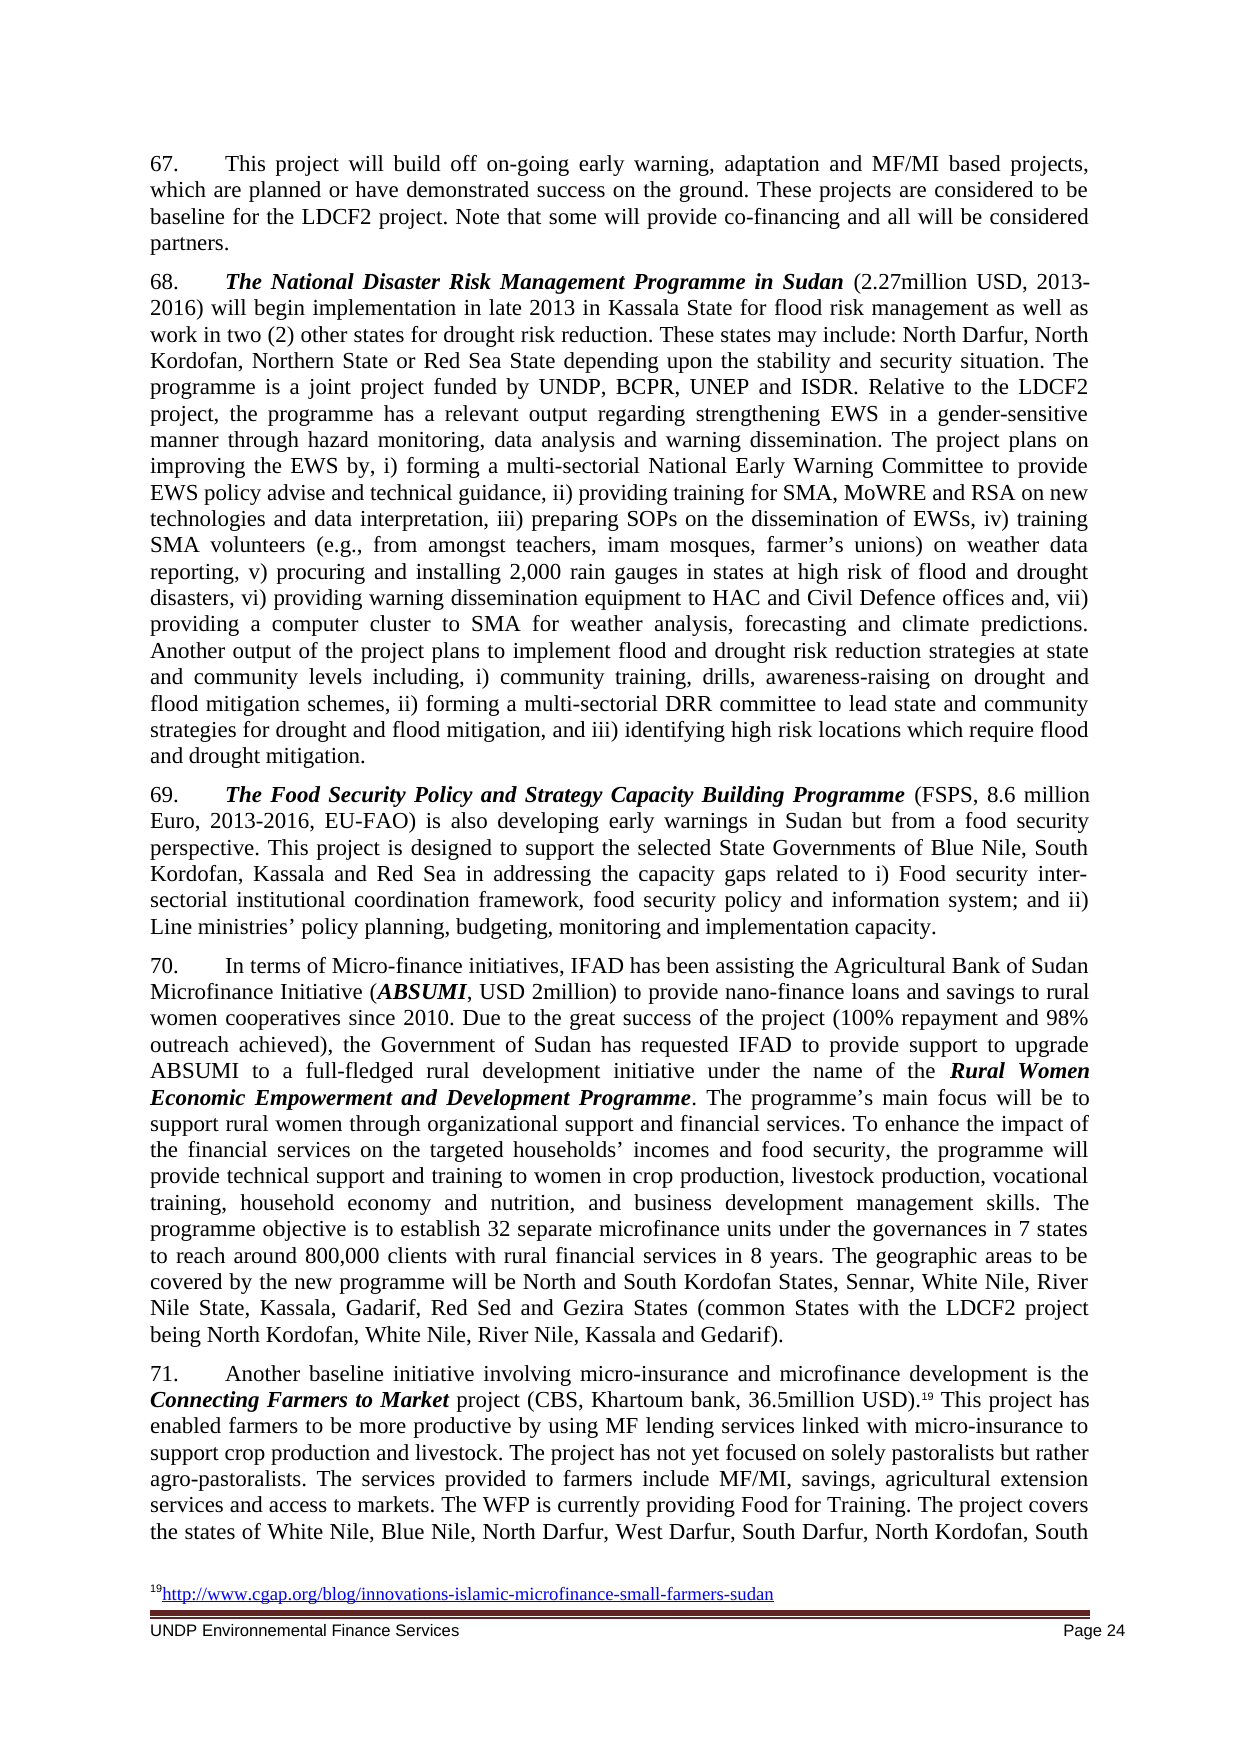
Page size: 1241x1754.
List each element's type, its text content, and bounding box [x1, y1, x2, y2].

list In terms of Micro-finance initiatives, IFAD has been assisting the Agricultural Bank of Sudan Microfinance Initiative (ABSUMI, USD 2million) to provide nano-finance loans and savings to rural women cooperatives since 2010. Due to the great success of the project (100% repayment and 98% outreach achieved), the Government of Sudan has requested IFAD to provide support to upgrade ABSUMI to a full-fledged rural development initiative under the name of the Rural Women Economic Empowerment and Development Programme. The programme’s main focus will be to support rural women through organizational support and financial services. To enhance the impact of the financial services on the targeted households’ incomes and food security, the programme will provide technical support and training to women in crop production, livestock production, vocational training, household economy and nutrition, and business development management skills. The programme objective is to establish 32 separate microfinance units under the governances in 7 states to reach around 800,000 clients with rural financial services in 8 years. The geographic areas to be covered by the new programme will be North and South Kordofan States, Sennar, White Nile, River Nile State, Kassala, Gadarif, Red Sed and Gezira States (common States with the LDCF2 project being North Kordofan, White Nile, River Nile, Kassala and Gedarif). [150, 952, 1090, 1347]
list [150, 1359, 1090, 1544]
list This project will build off on-going early warning, adaptation and MF/MI based projects, which are planned or have demonstrated success on the ground. These projects are considered to be baseline for the LDCF2 project. Note that some will provide co-financing and all will be considered partners. [150, 150, 1090, 255]
list The National Disaster Risk Management Programme in Sudan (2.27million USD, 2013-2016) will begin implementation in late 2013 in Kassala State for flood risk management as well as work in two (2) other states for drought risk reduction. These states may include: North Darfur, North Kordofan, Northern State or Red Sea State depending upon the stability and security situation. The programme is a joint project funded by UNDP, BCPR, UNEP and ISDR. Relative to the LDCF2 project, the programme has a relevant output regarding strengthening EWS in a gender-sensitive manner through hazard monitoring, data analysis and warning dissemination. The project plans on improving the EWS by, i) forming a multi-sectorial National Early Warning Committee to provide EWS policy advise and technical guidance, ii) providing training for SMA, MoWRE and RSA on new technologies and data interpretation, iii) preparing SOPs on the dissemination of EWSs, iv) training SMA volunteers (e.g., from amongst teachers, imam mosques, farmer’s unions) on weather data reporting, v) procuring and installing 2,000 rain gauges in states at high risk of flood and drought disasters, vi) providing warning dissemination equipment to HAC and Civil Defence offices and, vii) providing a computer cluster to SMA for weather analysis, forecasting and climate predictions. Another output of the project plans to implement flood and drought risk reduction strategies at state and community levels including, i) community training, drills, awareness-raising on drought and flood mitigation schemes, ii) forming a multi-sectorial DRR committee to lead state and community strategies for drought and flood mitigation, and iii) identifying high risk locations which require flood and drought mitigation. [150, 268, 1090, 769]
list The Food Security Policy and Strategy Capacity Building Programme (FSPS, 8.6 million Euro, 2013-2016, EU-FAO) is also developing early warnings in Sudan but from a food security perspective. This project is designed to support the selected State Governments of Blue Nile, South Kordofan, Kassala and Red Sea in addressing the capacity gaps related to i) Food security inter-sectorial institutional coordination framework, food security policy and information system; and ii) Line ministries’ policy planning, budgeting, monitoring and implementation capacity. [150, 781, 1090, 939]
